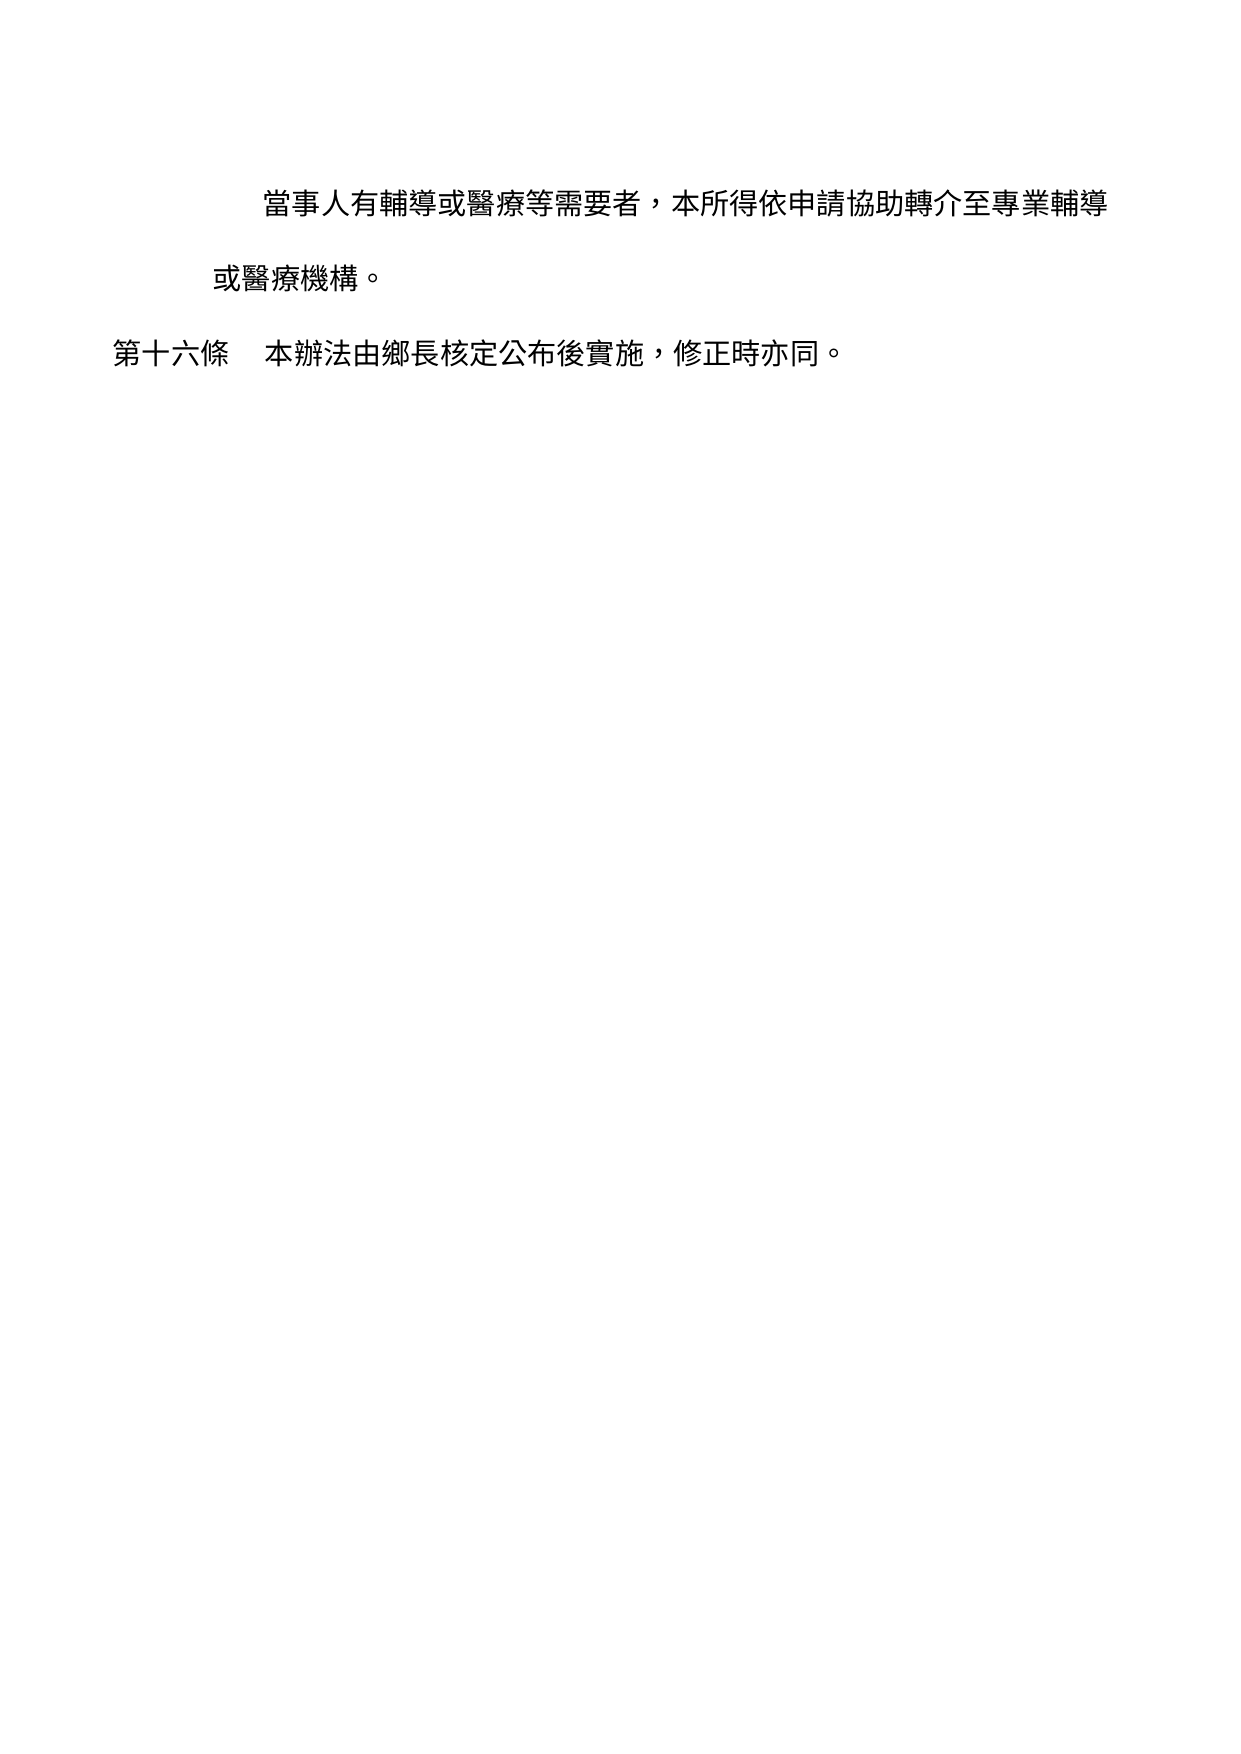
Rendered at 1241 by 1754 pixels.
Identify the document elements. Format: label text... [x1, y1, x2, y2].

text 當事人有輔導或醫療等需要者，本所得依申請協助轉介至專業輔導 [262, 164, 1128, 239]
text 第十六條 本辦法由鄉長核定公布後實施，修正時亦同。 [112, 314, 1128, 389]
text 或醫療機構。 [212, 239, 1128, 314]
